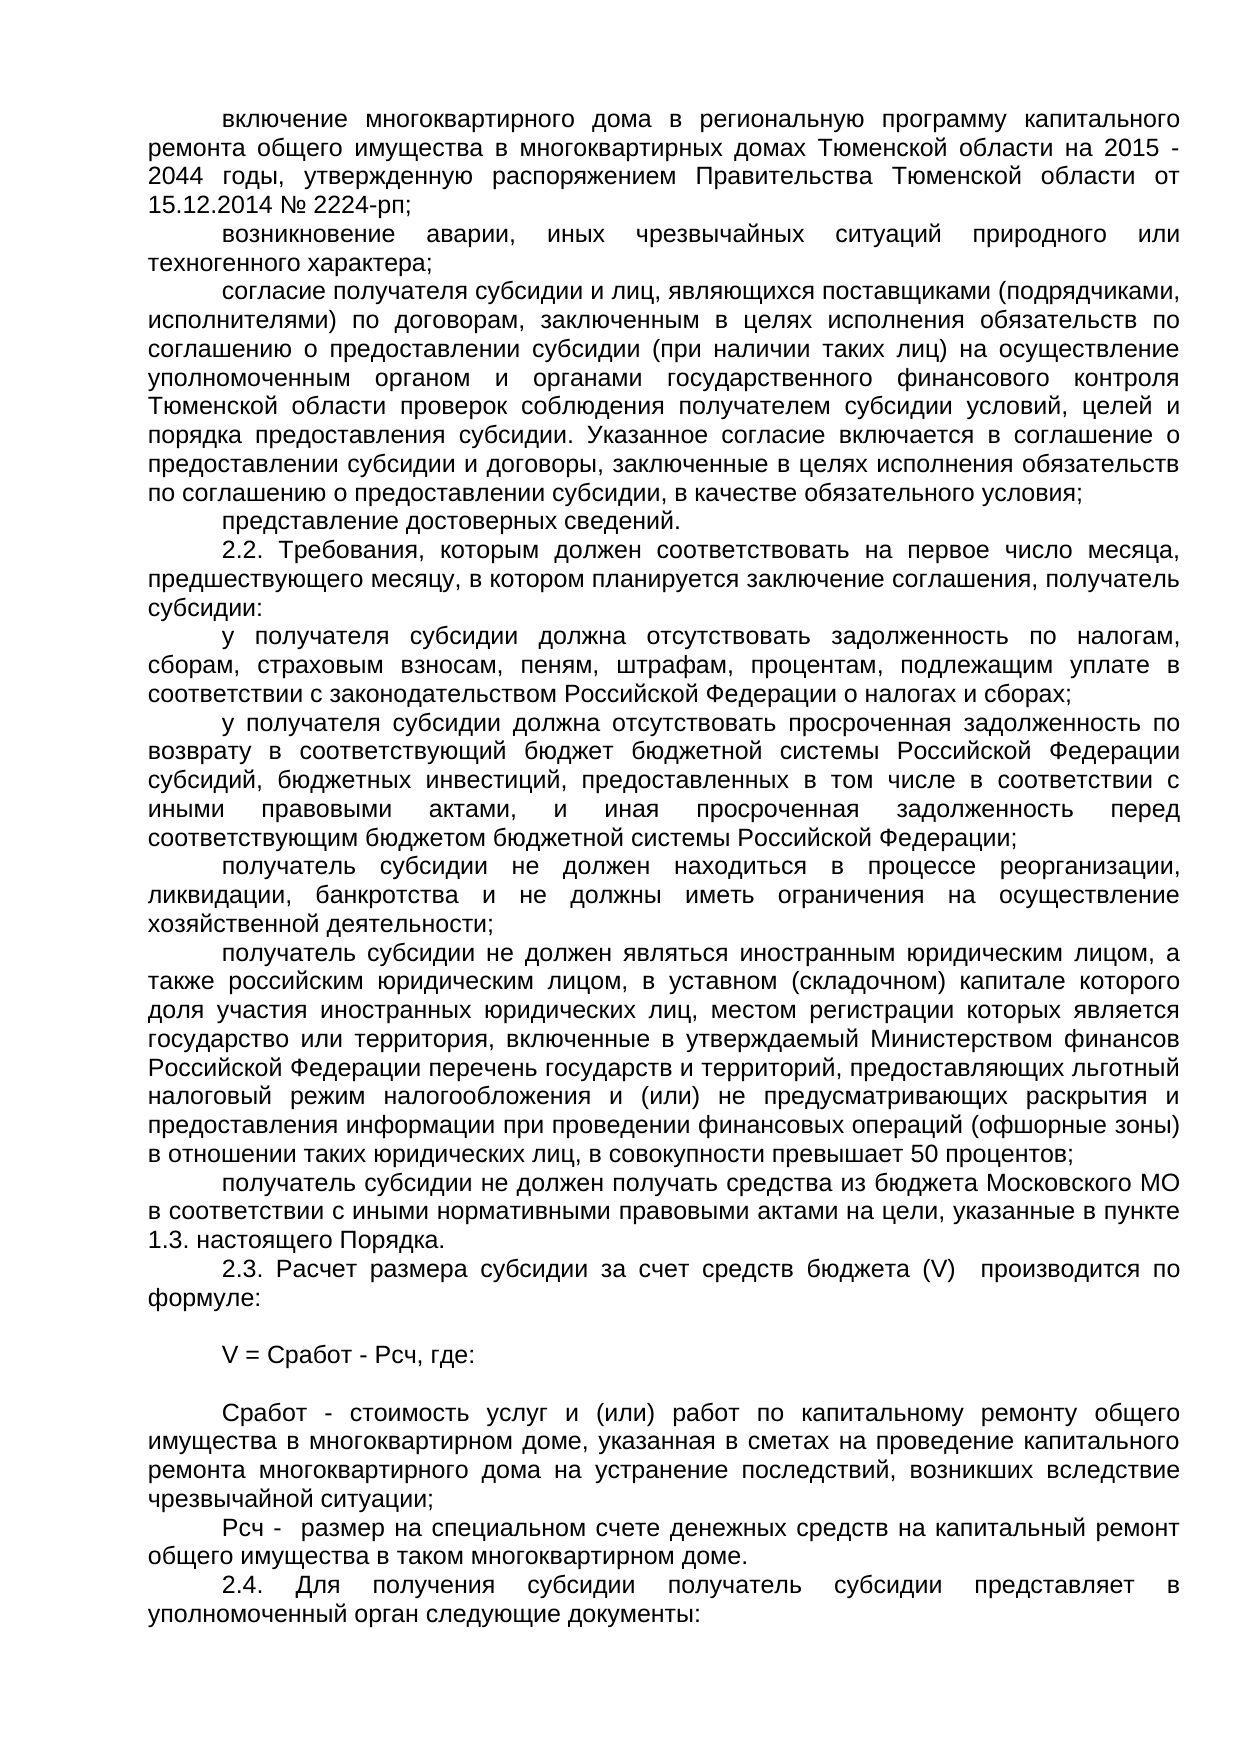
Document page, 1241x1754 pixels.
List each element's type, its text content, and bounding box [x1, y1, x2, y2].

text согласие получателя субсидии и лиц, являющихся поставщиками (подрядчиками, исполнителями) по договорам, заключенным в целях исполнения обязательств по соглашению о предоставлении субсидии (при наличии таких лиц) на осуществление уполномоченным органом и органами государственного финансового контроля Тюменской области проверок соблюдения получателем субсидии условий, целей и порядка предоставления субсидии. Указанное согласие включается в соглашение о предоставлении субсидии и договоры, заключенные в целях исполнения обязательств по соглашению о предоставлении субсидии, в качестве обязательного условия; [148, 276, 1181, 506]
text у получателя субсидии должна отсутствовать просроченная задолженность по возврату в соответствующий бюджет бюджетной системы Российской Федерации субсидий, бюджетных инвестиций, предоставленных в том числе в соответствии с иными правовыми актами, и иная просроченная задолженность перед соответствующим бюджетом бюджетной системы Российской Федерации; [148, 707, 1181, 851]
text у получателя субсидии должна отсутствовать задолженность по налогам, сборам, страховым взносам, пеням, штрафам, процентам, подлежащим уплате в соответствии с законодательством Российской Федерации о налогах и сборах; [148, 621, 1181, 707]
text 2.4. Для получения субсидии получатель субсидии представляет в уполномоченный орган следующие документы: [148, 1570, 1181, 1627]
text включение многоквартирного дома в региональную программу капитального ремонта общего имущества в многоквартирных домах Тюменской области на 2015 - 2044 годы, утвержденную распоряжением Правительства Тюменской области от 15.12.2014 № 2224-рп; [148, 104, 1181, 219]
text 2.3. Расчет размера субсидии за счет средств бюджета (V) производится по формуле: [148, 1254, 1181, 1311]
text Рсч - размер на специальном счете денежных средств на капитальный ремонт общего имущества в таком многоквартирном доме. [148, 1512, 1181, 1570]
text получатель субсидии не должен находиться в процессе реорганизации, ликвидации, банкротства и не должны иметь ограничения на осуществление хозяйственной деятельности; [148, 851, 1181, 937]
text 2.2. Требования, которым должен соответствовать на первое число месяца, предшествующего месяцу, в котором планируется заключение соглашения, получатель субсидии: [148, 535, 1181, 621]
text Сработ - стоимость услуг и (или) работ по капитальному ремонту общего имущества в многоквартирном доме, указанная в сметах на проведение капитального ремонта многоквартирного дома на устранение последствий, возникших вследствие чрезвычайной ситуации; [148, 1397, 1181, 1512]
text представление достоверных сведений. [148, 506, 1181, 535]
text V = Сработ - Рсч, где: [148, 1340, 1181, 1369]
text получатель субсидии не должен получать средства из бюджета Московского МО в соответствии с иными нормативными правовыми актами на цели, указанные в пункте 1.3. настоящего Порядка. [148, 1167, 1181, 1254]
text получатель субсидии не должен являться иностранным юридическим лицом, а также российским юридическим лицом, в уставном (складочном) капитале которого доля участия иностранных юридических лиц, местом регистрации которых является государство или территория, включенные в утверждаемый Министерством финансов Российской Федерации перечень государств и территорий, предоставляющих льготный налоговый режим налогообложения и (или) не предусматривающих раскрытия и предоставления информации при проведении финансовых операций (офшорные зоны) в отношении таких юридических лиц, в совокупности превышает 50 процентов; [148, 937, 1181, 1167]
text возникновение аварии, иных чрезвычайных ситуаций природного или техногенного характера; [148, 219, 1181, 276]
